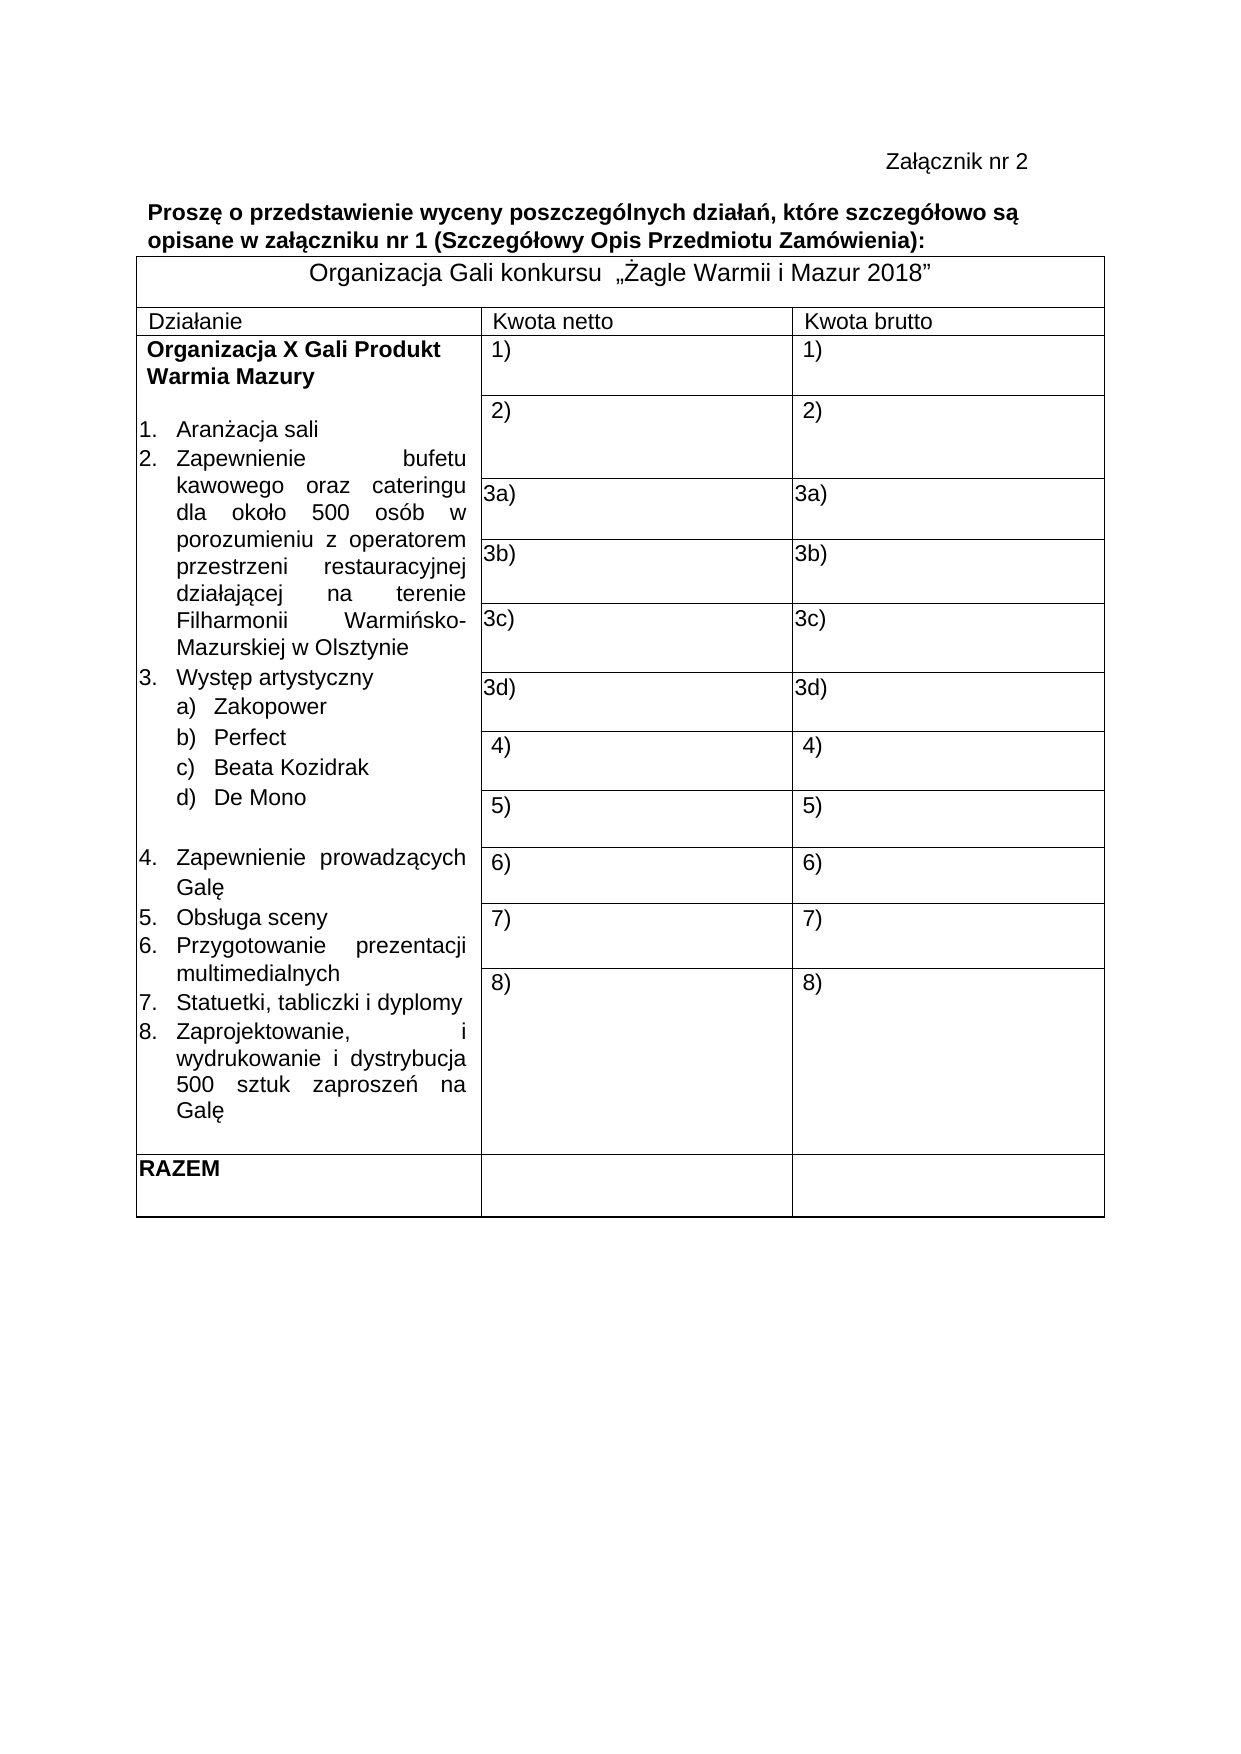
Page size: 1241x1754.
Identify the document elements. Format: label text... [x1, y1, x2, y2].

table_cell 1) [793, 336, 1104, 395]
table_cell 1) [482, 336, 792, 395]
table_cell 7) [793, 904, 1104, 968]
text Załącznik nr 2 [147, 148, 1028, 174]
table_cell Organizacja X Gali Produkt Warmia Mazury Aranżacja sali Zapewnienie bufetu kawowego oraz cateringu dla około 500 osób w porozumieniu z operatorem przestrzeni restauracyjnej działającej na terenie Filharmonii Warmińsko-Mazurskiej w Olsztynie Występ artystyczny Zakopower Perfect Beata Kozidrak De Mono Zapewnienie prowadzących Galę Obsługa sceny Przygotowanie prezentacji multimedialnych Statuetki, tabliczki i dyplomy Zaprojektowanie, i wydrukowanie i dystrybucja 500 sztuk zaproszeń na Galę [137, 336, 481, 1153]
table_cell 3d) [793, 673, 1104, 731]
table_cell 8) [793, 969, 1104, 1153]
table_cell 8) [482, 969, 792, 1153]
table_cell Kwota netto [482, 308, 792, 335]
table_cell 5) [793, 791, 1104, 847]
table_cell [482, 1155, 792, 1216]
table_header Organizacja Gali konkursu „Żagle Warmii i Mazur 2018” [137, 257, 1104, 307]
table_cell 2) [793, 396, 1104, 478]
table_cell 4) [793, 732, 1104, 790]
table_cell 3d) [482, 673, 792, 731]
table_cell 2) [482, 396, 792, 478]
table_cell [793, 1155, 1104, 1216]
table_cell 3a) [793, 479, 1104, 538]
table_cell 3c) [793, 604, 1104, 672]
table_cell Działanie [137, 308, 481, 335]
table_cell 6) [482, 848, 792, 903]
table_cell 4) [482, 732, 792, 790]
table_cell 6) [793, 848, 1104, 903]
table_cell 3a) [482, 479, 792, 538]
table_cell RAZEM [137, 1155, 481, 1216]
table_cell 3b) [793, 540, 1104, 603]
text Proszę o przedstawienie wyceny poszczególnych działań, które szczegółowo są opisane w załączniku nr 1 (Szczegółowy Opis Przedmiotu Zamówienia): [147, 199, 1070, 254]
table_cell Kwota brutto [793, 308, 1104, 335]
table_cell 7) [482, 904, 792, 968]
table_cell 3c) [482, 604, 792, 672]
table_cell 3b) [482, 540, 792, 603]
table_cell 5) [482, 791, 792, 847]
